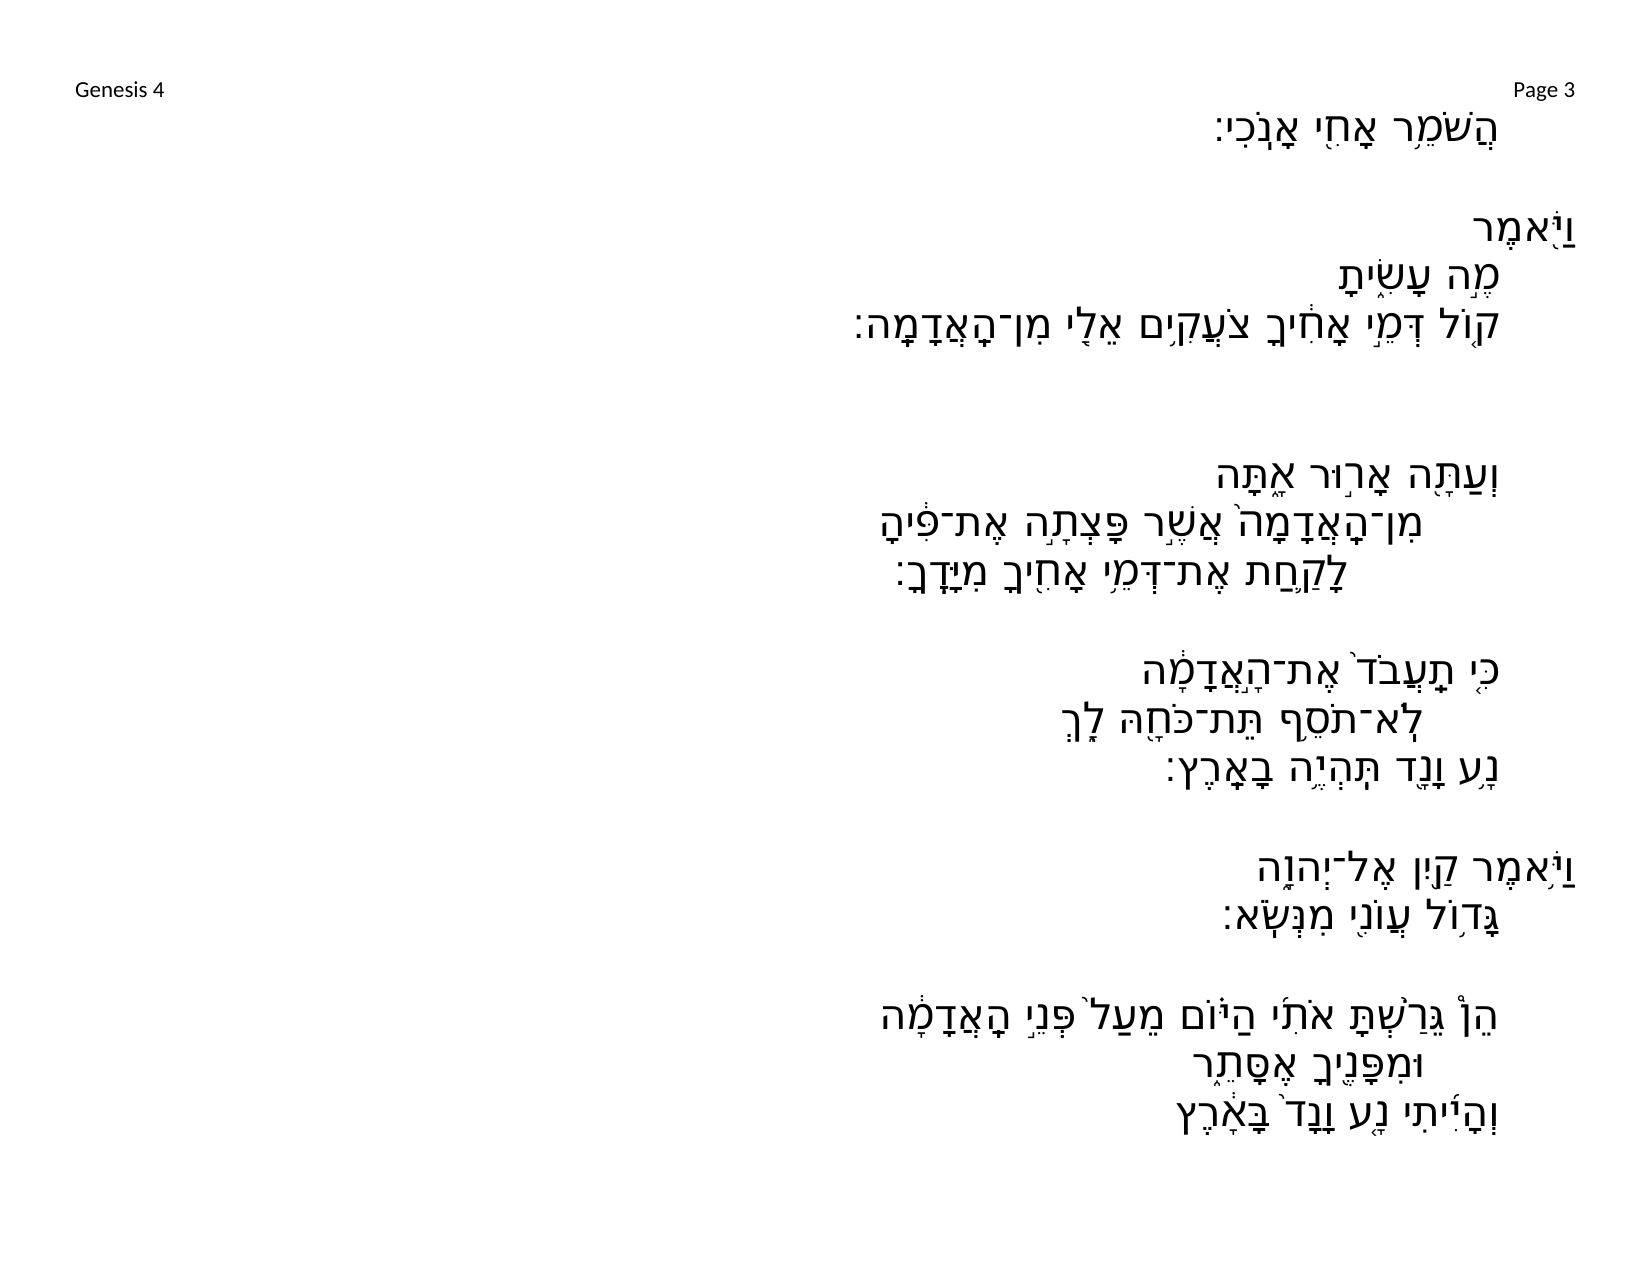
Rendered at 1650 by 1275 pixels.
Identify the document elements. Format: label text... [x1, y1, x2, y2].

text כִּ֤י תַֽעֲבֹד֙ אֶת־הָ֣אֲדָמָ֔ה [75, 646, 1575, 695]
text וַיֹּ֖אמֶר [75, 202, 1575, 251]
text מֶ֣ה עָשִׂ֑יתָ [75, 251, 1575, 299]
text וּמִפָּנֶ֖יךָ אֶסָּתֵ֑ר [75, 1039, 1575, 1088]
text הֲשֹׁמֵ֥ר אָחִ֖י אָנֹֽכִי׃ [75, 103, 1575, 152]
text מִן־הָֽאֲדָמָה֙ אֲשֶׁ֣ר פָּצְתָ֣ה אֶת־פִּ֔יהָ [75, 498, 1575, 547]
text הֵן֩ גֵּרַ֨שְׁתָּ אֹתִ֜י הַיּ֗וֹם מֵעַל֙ פְּנֵ֣י הָֽאֲדָמָ֔ה [75, 991, 1575, 1039]
text וְעַתָּ֖ה אָר֣וּר אָ֑תָּה [75, 450, 1575, 498]
text נָ֥ע וָנָ֖ד תִּֽהְיֶ֥ה בָאָֽרֶץ׃ [75, 743, 1575, 792]
text לָקַ֛חַת אֶת־דְּמֵ֥י אָחִ֖יךָ מִיָּדֶֽךָ׃ [75, 547, 1575, 595]
text וַיֹּ֥אמֶר קַ֖יִן אֶל־יְהוָ֑ה [75, 843, 1575, 891]
text וְהָיִ֜יתִי נָ֤ע וָנָד֙ בָּאָ֔רֶץ [75, 1088, 1575, 1136]
text לֹֽא־תֹסֵ֥ף תֵּת־כֹּחָ֖הּ לָ֑ךְ [75, 695, 1575, 743]
text גָּד֥וֹל עֲוֺנִ֖י מִנְּשֹֽׂא׃ [75, 891, 1575, 940]
text ק֚וֹל דְּמֵ֣י אָחִ֔יךָ צֹעֲקִ֥ים אֵלַ֖י מִן־הָֽאֲדָמָֽה׃ [75, 299, 1575, 348]
